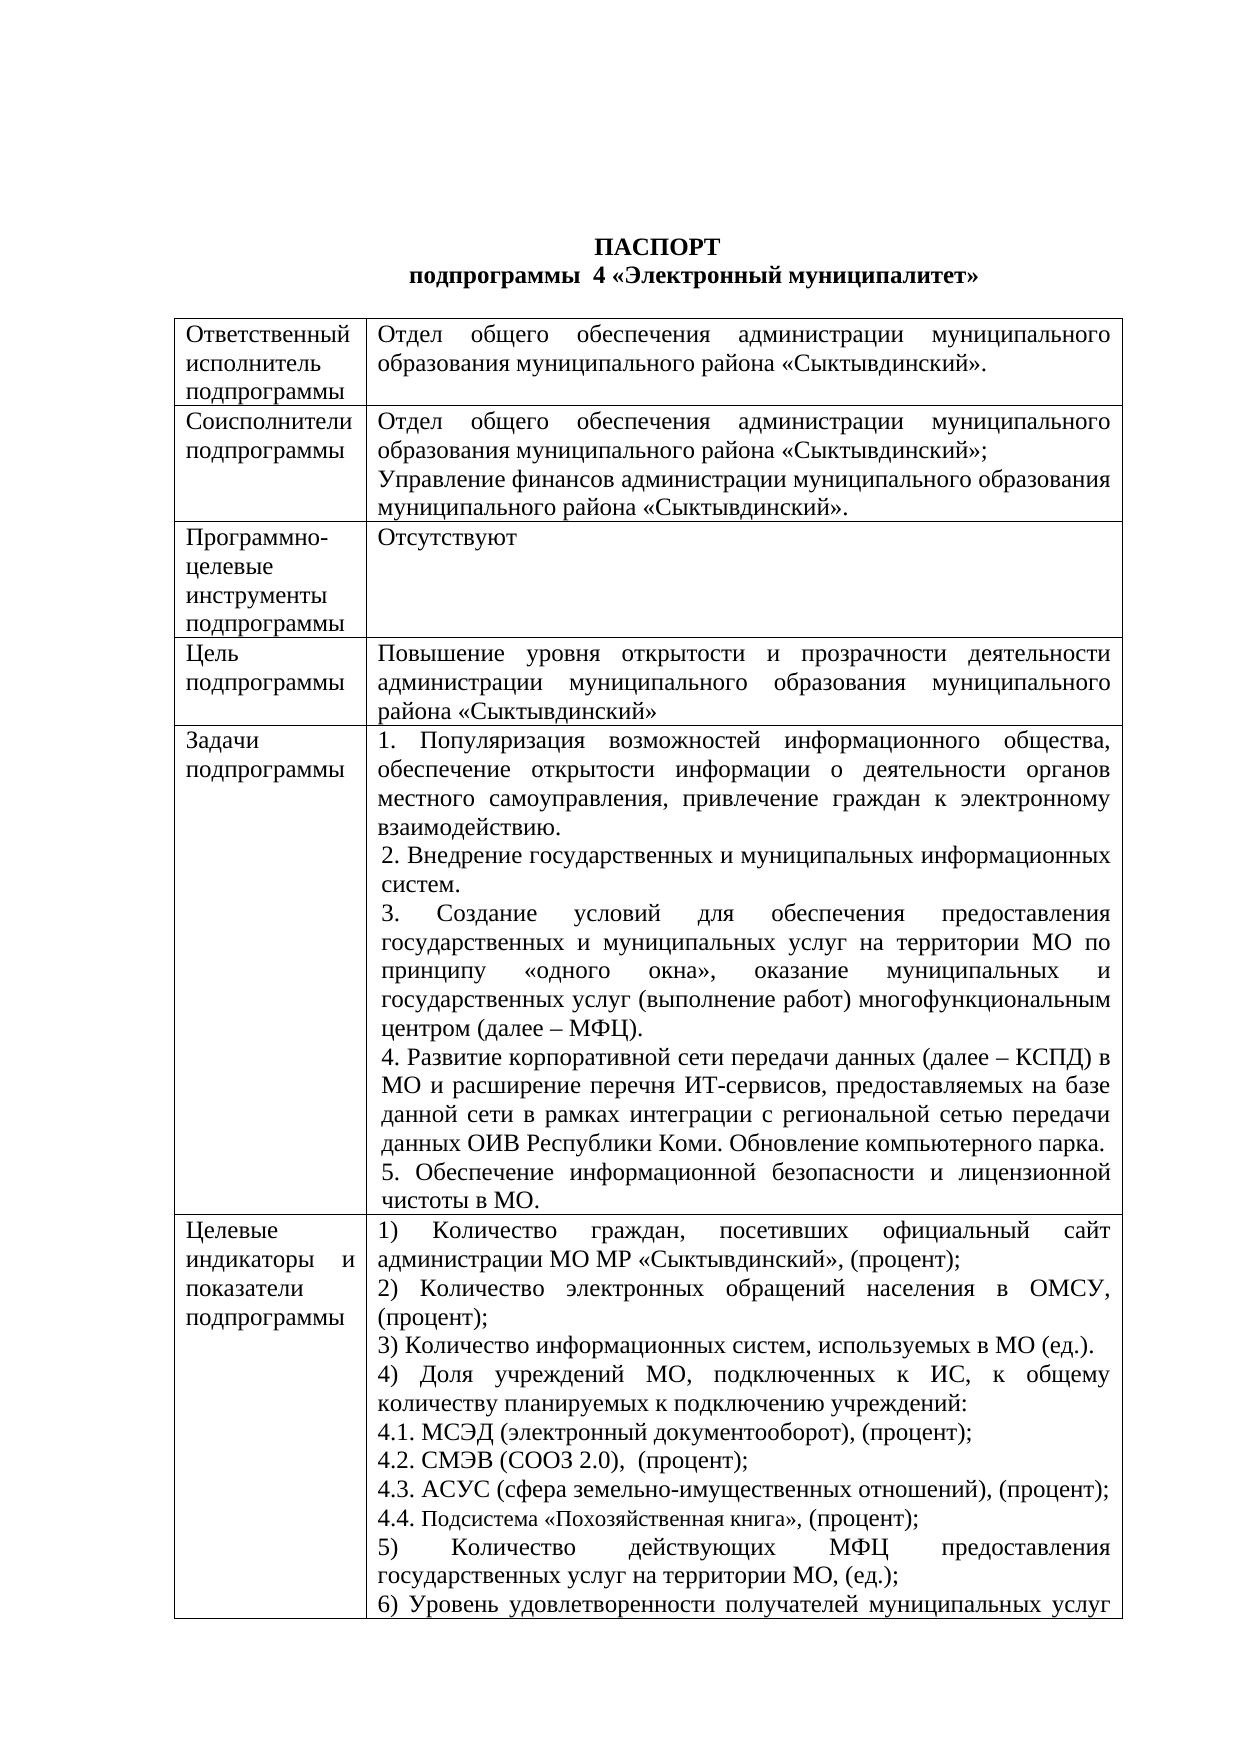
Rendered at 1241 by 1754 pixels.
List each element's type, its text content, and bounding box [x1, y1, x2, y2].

table_cell Повышение уровня открытости и прозрачности деятельности администрации муниципального образования муниципального района «Сыктывдинский» [367, 638, 1122, 724]
table_header Отдел общего обеспечения администрации муниципального образования муниципального района «Сыктывдинский». [367, 319, 1122, 405]
text подпрограммы 4 «Электронный муниципалитет» [162, 260, 1152, 289]
table_cell Соисполнители подпрограммы [175, 406, 366, 521]
table_header Ответственный исполнитель подпрограммы [175, 319, 366, 405]
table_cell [367, 1215, 1122, 1618]
table_cell Задачи подпрограммы [175, 726, 366, 1214]
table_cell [175, 1215, 366, 1618]
table_cell Программно-целевые инструменты подпрограммы [175, 522, 366, 637]
table_cell 1. Популяризация возможностей информационного общества, обеспечение открытости информации о деятельности органов местного самоуправления, привлечение граждан к электронному взаимодействию. 2. Внедрение государственных и муниципальных информационных систем. 3. Создание условий для обеспечения предоставления государственных и муниципальных услуг на территории МО по принципу «одного окна», оказание муниципальных и государственных услуг (выполнение работ) многофункциональным центром (далее – МФЦ). 4. Развитие корпоративной сети передачи данных (далее – КСПД) в МО и расширение перечня ИТ-сервисов, предоставляемых на базе данной сети в рамках интеграции с региональной сетью передачи данных ОИВ Республики Коми. Обновление компьютерного парка. 5. Обеспечение информационной безопасности и лицензионной чистоты в МО. [367, 726, 1122, 1214]
text ПАСПОРТ [162, 232, 1152, 260]
table_cell Цель подпрограммы [175, 638, 366, 724]
table_cell Отсутствуют [367, 522, 1122, 637]
table_cell Отдел общего обеспечения администрации муниципального образования муниципального района «Сыктывдинский»; Управление финансов администрации муниципального образования муниципального района «Сыктывдинский». [367, 406, 1122, 521]
